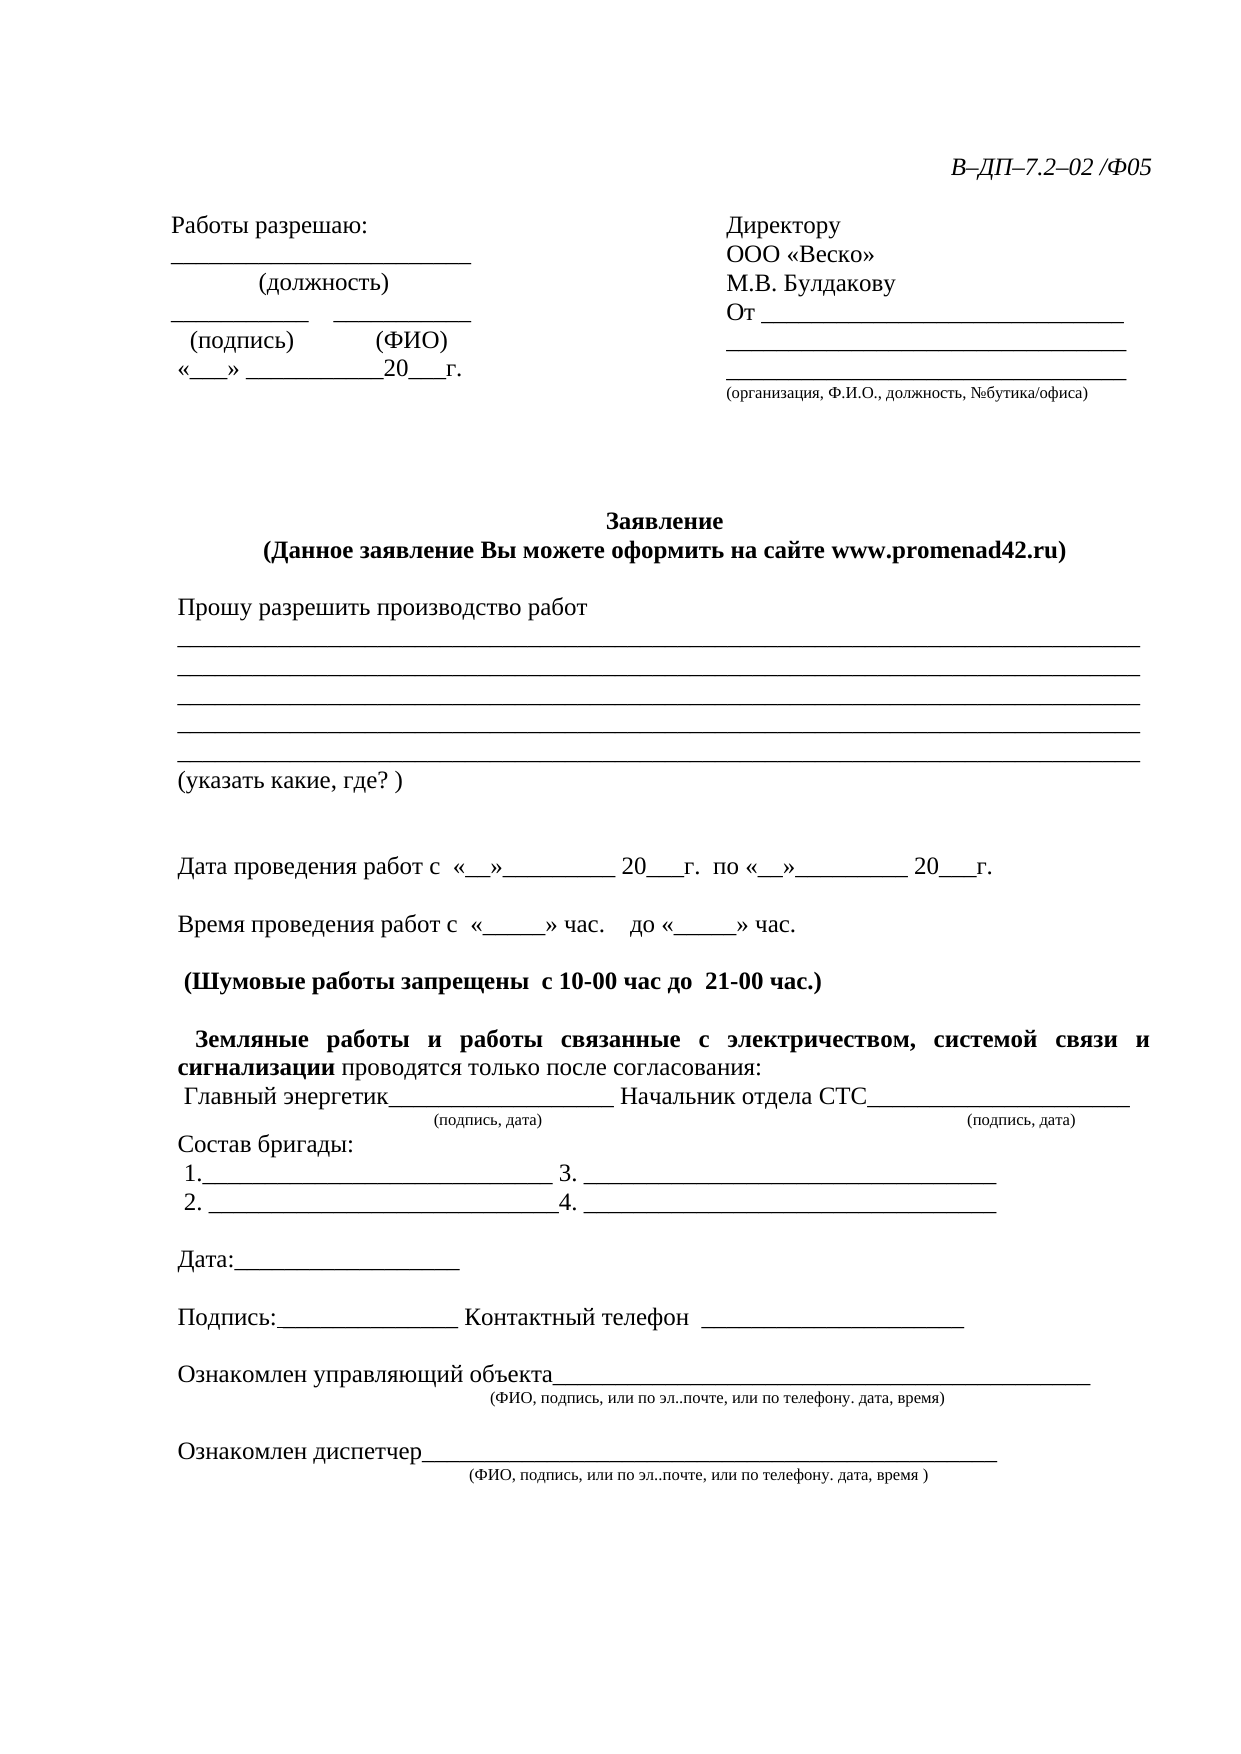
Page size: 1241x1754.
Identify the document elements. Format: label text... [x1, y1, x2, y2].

text Ознакомлен управляющий объекта___________________________________________ [177, 1359, 1152, 1388]
text Главный энергетик__________________ Начальник отдела СТС_____________________ [177, 1081, 1152, 1110]
text Состав бригады: [177, 1129, 1152, 1158]
text В–ДП–7.2–02 /Ф05 [177, 152, 1152, 180]
text (Данное заявление Вы можете оформить на сайте www.promenad42.ru) [177, 535, 1152, 564]
text (Шумовые работы запрещены с 10-00 час до 21-00 час.) [177, 966, 1152, 995]
text (подпись, дата) (подпись, дата) [177, 1110, 1152, 1129]
text Время проведения работ с «_____» час. до «_____» час. [177, 909, 1152, 937]
text 2. ____________________________4. _________________________________ [177, 1187, 1152, 1215]
text (ФИО, подпись, или по эл..почте, или по телефону. дата, время ) [177, 1464, 1152, 1484]
text Подпись: ______________ Контактный телефон _____________________ [177, 1302, 1152, 1330]
text (указать какие, где? ) [177, 765, 1152, 794]
text Заявление [177, 506, 1152, 535]
text Дата проведения работ с «__»_________ 20___г. по «__»_________ 20___г. [177, 851, 1152, 880]
text Земляные работы и работы связанные с электричеством, системой связи и сигнализации проводятся только после согласования: [177, 1024, 1152, 1081]
text 1.____________________________ 3. _________________________________ [177, 1158, 1152, 1187]
text Дата:__________________ [177, 1244, 1152, 1273]
text Прошу разрешить производство работ _________________________________________________________________________________________________________________________________________________________________________________________________________________________________________________________________________________________________________________________________________________________________________________________________ [177, 592, 1152, 765]
text Ознакомлен диспетчер______________________________________________ [177, 1436, 1152, 1464]
text (ФИО, подпись, или по эл..почте, или по телефону. дата, время) [177, 1388, 1152, 1407]
